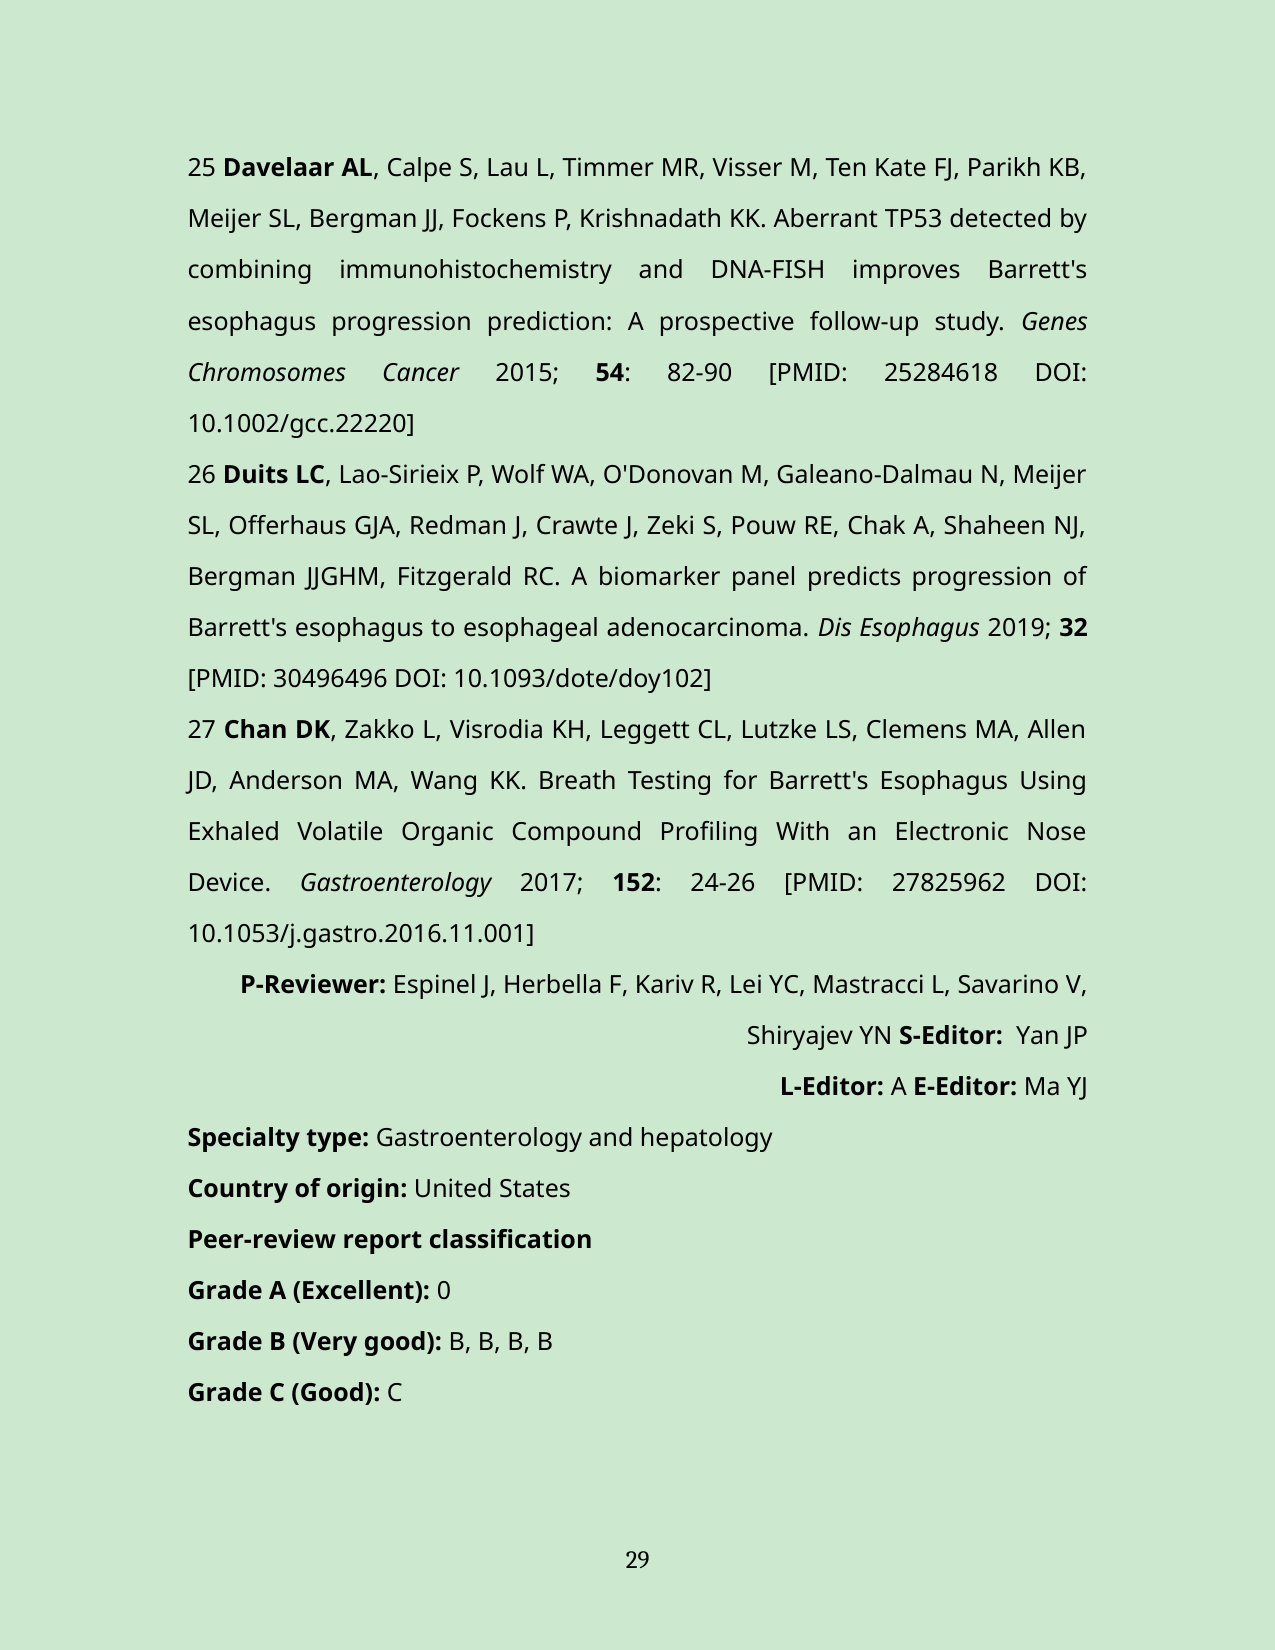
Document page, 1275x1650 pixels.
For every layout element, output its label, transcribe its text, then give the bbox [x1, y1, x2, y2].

text 26 Duits LC, Lao-Sirieix P, Wolf WA, O'Donovan M, Galeano-Dalmau N, Meijer SL, Offerhaus GJA, Redman J, Crawte J, Zeki S, Pouw RE, Chak A, Shaheen NJ, Bergman JJGHM, Fitzgerald RC. A biomarker panel predicts progression of Barrett's esophagus to esophageal adenocarcinoma. Dis Esophagus 2019; 32 [PMID: 30496496 DOI: 10.1093/dote/doy102] [187, 456, 1088, 694]
text P-Reviewer: Espinel J, Herbella F, Kariv R, Lei YC, Mastracci L, Savarino V, Shiryajev YN S-Editor: Yan JP [187, 967, 1088, 1052]
text 27 Chan DK, Zakko L, Visrodia KH, Leggett CL, Lutzke LS, Clemens MA, Allen JD, Anderson MA, Wang KK. Breath Testing for Barrett's Esophagus Using Exhaled Volatile Organic Compound Profiling With an Electronic Nose Device. Gastroenterology 2017; 152: 24-26 [PMID: 27825962 DOI: 10.1053/j.gastro.2016.11.001] [187, 711, 1088, 950]
text L-Editor: A E-Editor: Ma YJ [187, 1069, 1088, 1103]
text 25 Davelaar AL, Calpe S, Lau L, Timmer MR, Visser M, Ten Kate FJ, Parikh KB, Meijer SL, Bergman JJ, Fockens P, Krishnadath KK. Aberrant TP53 detected by combining immunohistochemistry and DNA-FISH improves Barrett's esophagus progression prediction: A prospective follow-up study. Genes Chromosomes Cancer 2015; 54: 82-90 [PMID: 25284618 DOI: 10.1002/gcc.22220] [187, 150, 1088, 439]
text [187, 1120, 1088, 1409]
